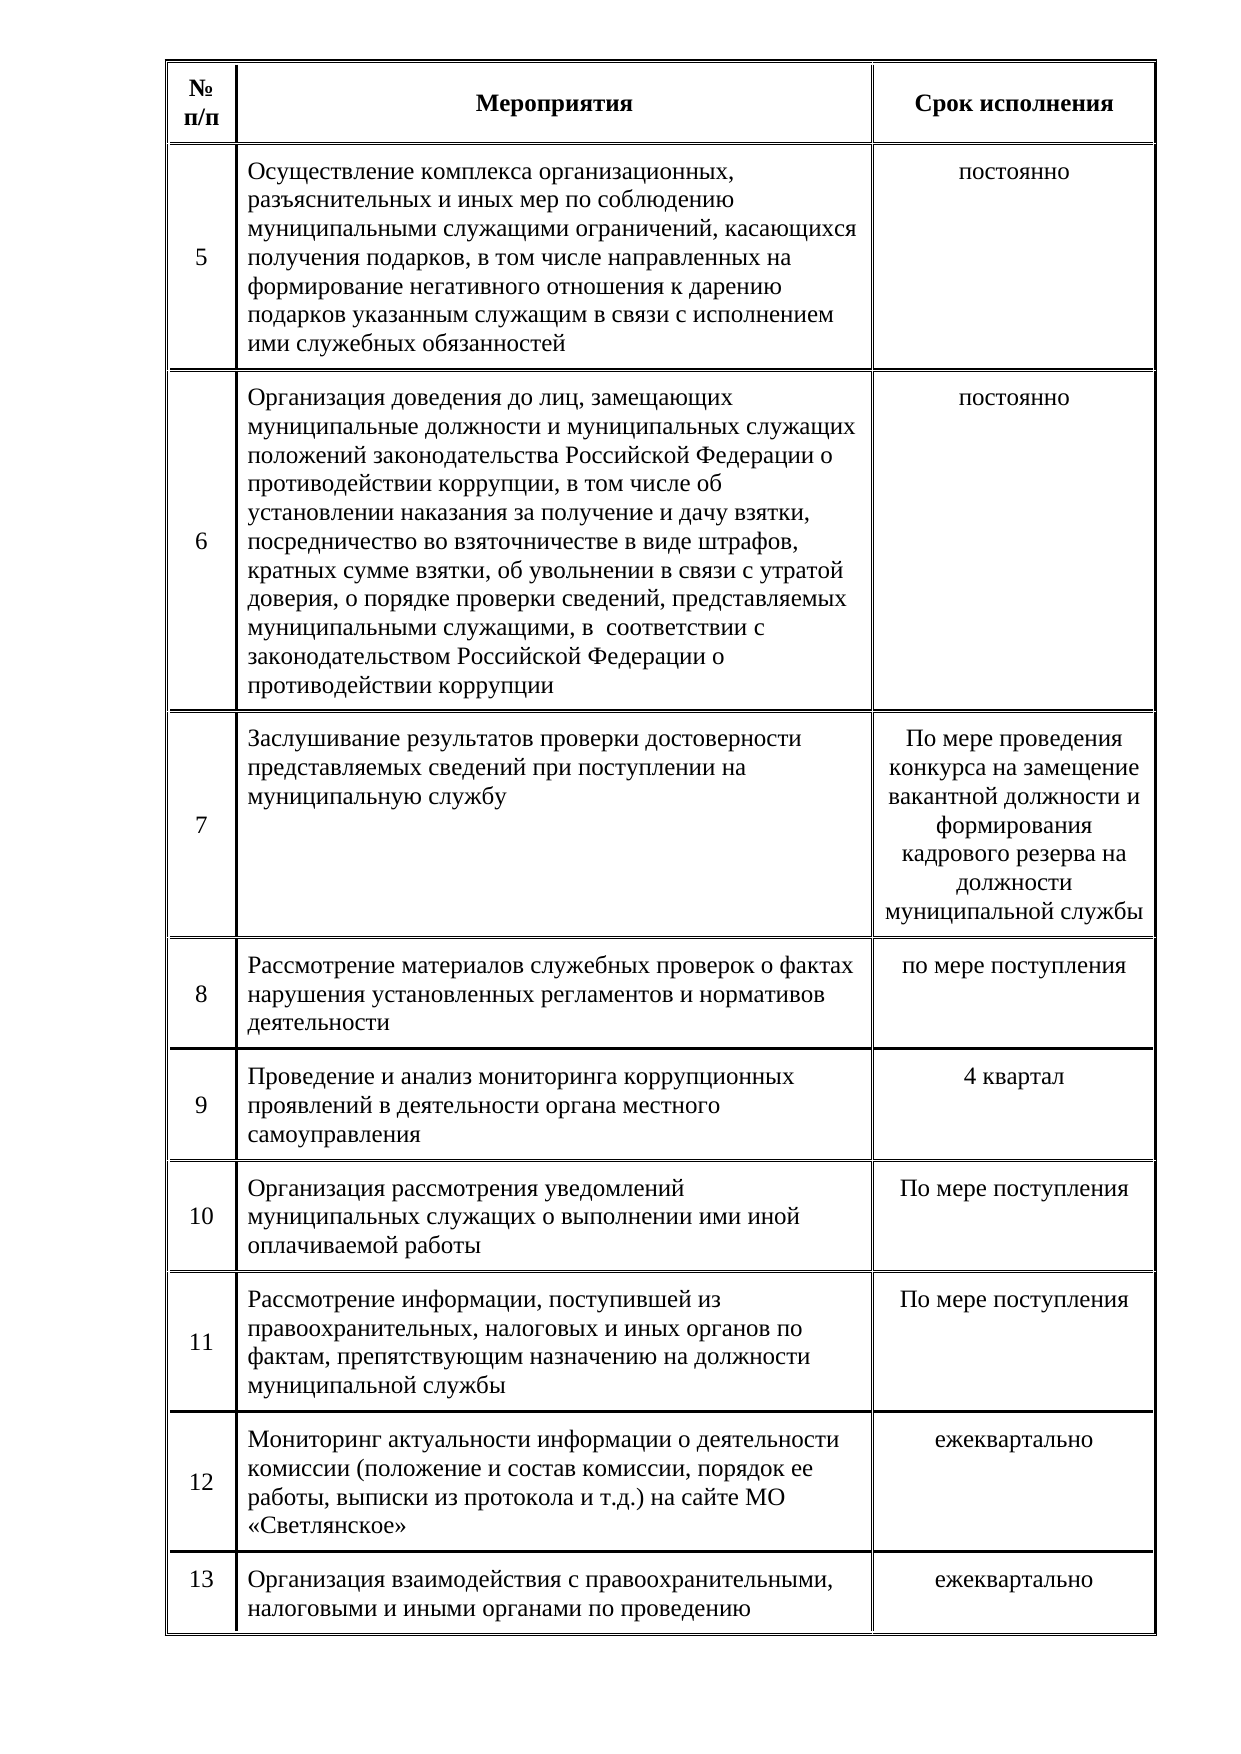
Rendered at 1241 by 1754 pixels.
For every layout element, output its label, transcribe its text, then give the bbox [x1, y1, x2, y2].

table_cell 13 [168, 1550, 236, 1633]
table_cell 12 [168, 1410, 235, 1550]
table_cell По мере поступления [873, 1270, 1156, 1410]
table_cell По мере проведения конкурса на замещение вакантной должности и формирования кадрового резерва на должности муниципальной службы [874, 709, 1155, 936]
table_cell 10 [168, 1159, 235, 1270]
table_cell Проведение и анализ мониторинга коррупционных проявлений в деятельности органа местного самоуправления [238, 1050, 871, 1158]
table_cell Осуществление комплекса организационных, разъяснительных и иных мер по соблюдению муниципальными служащими ограничений, касающихся получения подарков, в том числе направленных на формирование негативного отношения к дарению подарков указанным служащим в связи с исполнением ими служебных обязанностей [238, 145, 871, 368]
table_cell ежеквартально [873, 1550, 1154, 1633]
table_cell Организация рассмотрения уведомлений муниципальных служащих о выполнении ими иной оплачиваемой работы [238, 1162, 871, 1270]
table_cell Мониторинг актуальности информации о деятельности комиссии (положение и состав комиссии, порядок ее работы, выписки из протокола и т.д.) на сайте МО «Светлянское» [238, 1413, 871, 1550]
table_cell По мере поступления [874, 1159, 1155, 1270]
table_cell Организация доведения до лиц, замещающих муниципальные должности и муниципальных служащих положений законодательства Российской Федерации о противодействии коррупции, в том числе об установлении наказания за получение и дачу взятки, посредничество во взяточничестве в виде штрафов, кратных сумме взятки, об увольнении в связи с утратой доверия, о порядке проверки сведений, представляемых муниципальными служащими, в соответствии с законодательством Российской Федерации о противодействии коррупции [238, 372, 871, 709]
table_cell 8 [166, 936, 236, 1047]
table_cell Рассмотрение информации, поступившей из правоохранительных, налоговых и иных органов по фактам, препятствующим назначению на должности муниципальной службы [238, 1273, 871, 1410]
table_header Срок исполнения [873, 63, 1154, 142]
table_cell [236, 1553, 872, 1633]
table_cell постоянно [873, 142, 1156, 368]
table_cell 11 [166, 1270, 236, 1410]
table_cell Заслушивание результатов проверки достоверности представляемых сведений при поступлении на муниципальную службу [238, 713, 871, 936]
table_cell 5 [166, 142, 236, 368]
table_cell 6 [168, 368, 235, 709]
table_header № п/п [168, 63, 236, 142]
table_header Мероприятия [236, 63, 872, 142]
table_cell ежеквартально [874, 1410, 1154, 1550]
table_cell Рассмотрение материалов служебных проверок о фактах нарушения установленных регламентов и нормативов деятельности [238, 939, 871, 1047]
table_cell 9 [168, 1047, 235, 1158]
table_cell постоянно [874, 368, 1155, 709]
table_cell по мере поступления [873, 936, 1156, 1047]
table_cell 7 [168, 709, 235, 936]
table_cell 4 квартал [874, 1047, 1154, 1158]
